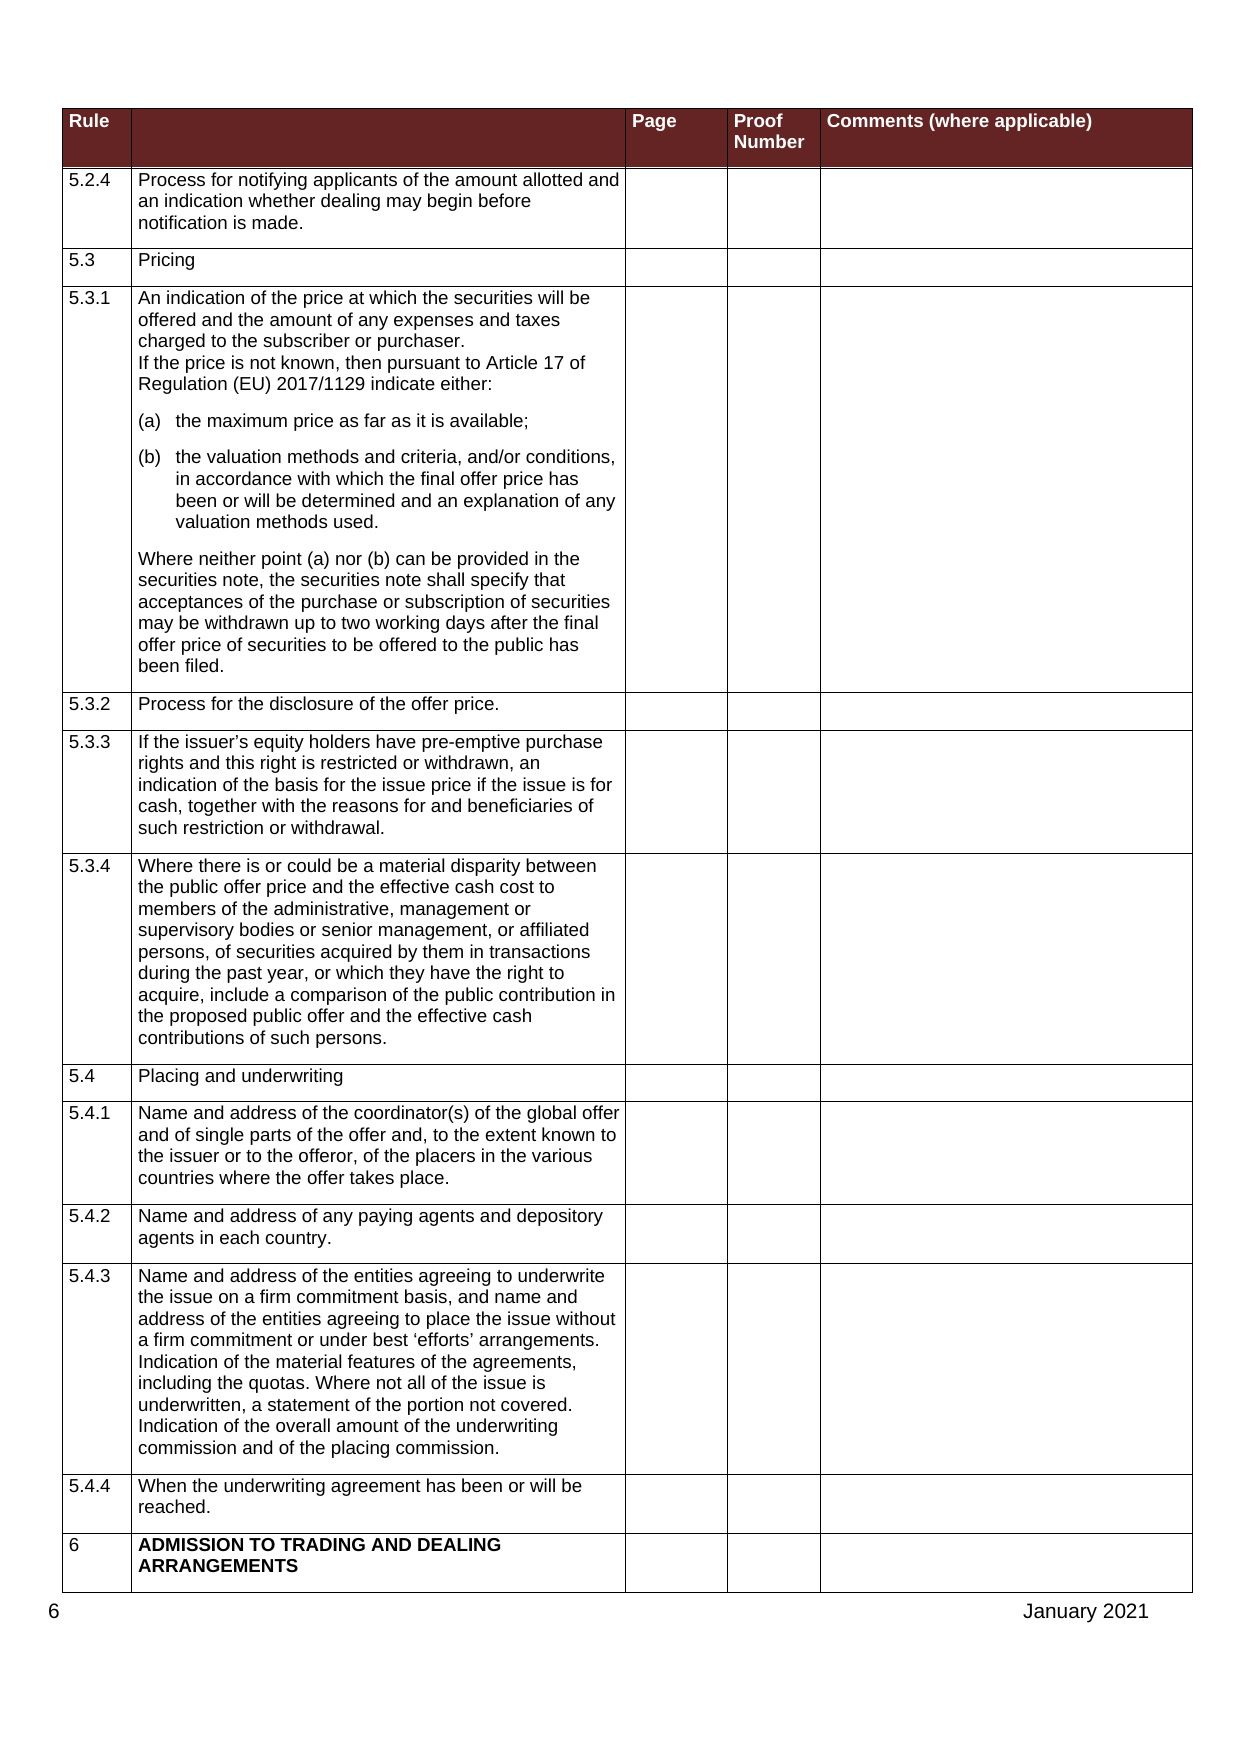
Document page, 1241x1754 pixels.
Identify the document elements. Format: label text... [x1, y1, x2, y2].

table_cell [728, 287, 820, 692]
table_cell [728, 1065, 820, 1101]
table_cell Process for notifying applicants of the amount allotted and an indication whether dealing may begin before notification is made. [132, 169, 625, 248]
table_cell [728, 1102, 820, 1204]
table_cell Name and address of the entities agreeing to underwrite the issue on a firm commitment basis, and name and address of the entities agreeing to place the issue without a firm commitment or under best ‘efforts’ arrangements. Indication of the material features of the agreements, including the quotas. Where not all of the issue is underwritten, a statement of the portion not covered. Indication of the overall amount of the underwriting commission and of the placing commission. [132, 1264, 625, 1473]
table_cell [821, 1534, 1192, 1592]
table_cell Name and address of the coordinator(s) of the global offer and of single parts of the offer and, to the extent known to the issuer or to the offeror, of the placers in the various countries where the offer takes place. [132, 1102, 625, 1204]
table_cell [728, 1534, 820, 1592]
table_cell [821, 731, 1192, 853]
table_cell 5.3 [63, 249, 131, 286]
table_cell 5.3.1 [63, 287, 131, 692]
table_cell When the underwriting agreement has been or will be reached. [132, 1475, 625, 1533]
table_cell [821, 249, 1192, 286]
table_cell 5.3.2 [63, 693, 131, 729]
table_cell [728, 693, 820, 729]
table_cell [821, 1102, 1192, 1204]
table_cell [728, 731, 820, 853]
table_cell [821, 1475, 1192, 1533]
table_header Proof Number [728, 109, 820, 167]
table_cell [821, 287, 1192, 692]
table_cell [626, 1205, 727, 1263]
table_header Rule [63, 109, 131, 167]
table_cell 5.4.1 [63, 1102, 131, 1204]
table_cell ADMISSION TO TRADING AND DEALING ARRANGEMENTS [132, 1534, 625, 1592]
table_cell 6 [63, 1534, 131, 1592]
table_cell [821, 1264, 1192, 1473]
table_cell Placing and underwriting [132, 1065, 625, 1101]
table_cell [626, 1102, 727, 1204]
table_cell Name and address of any paying agents and depository agents in each country. [132, 1205, 625, 1263]
table_cell [728, 169, 820, 248]
table_cell 5.2.4 [63, 169, 131, 248]
table_cell [728, 854, 820, 1063]
table_cell 5.3.3 [63, 731, 131, 853]
table_cell [821, 1065, 1192, 1101]
table_cell 5.4.4 [63, 1475, 131, 1533]
table_cell [821, 854, 1192, 1063]
table_cell [626, 731, 727, 853]
table_cell [626, 854, 727, 1063]
table_cell 5.4.2 [63, 1205, 131, 1263]
table_cell [728, 1205, 820, 1263]
table_cell 5.4 [63, 1065, 131, 1101]
table_cell 5.3.4 [63, 854, 131, 1063]
table_cell [626, 1065, 727, 1101]
table_cell [728, 1475, 820, 1533]
table_cell [821, 169, 1192, 248]
table_cell [626, 693, 727, 729]
table_cell [626, 169, 727, 248]
table_cell Where there is or could be a material disparity between the public offer price and the effective cash cost to members of the administrative, management or supervisory bodies or senior management, or affiliated persons, of securities acquired by them in transactions during the past year, or which they have the right to acquire, include a comparison of the public contribution in the proposed public offer and the effective cash contributions of such persons. [132, 854, 625, 1063]
table_cell An indication of the price at which the securities will be offered and the amount of any expenses and taxes charged to the subscriber or purchaser. If the price is not known, then pursuant to Article 17 of Regulation (EU) 2017/1129 indicate either: the maximum price as far as it is available; the valuation methods and criteria, and/or conditions, in accordance with which the final offer price has been or will be determined and an explanation of any valuation methods used. Where neither point (a) nor (b) can be provided in the securities note, the securities note shall specify that acceptances of the purchase or subscription of securities may be withdrawn up to two working days after the final offer price of securities to be offered to the public has been filed. [132, 287, 625, 692]
table_header Comments (where applicable) [821, 109, 1192, 167]
table_cell [728, 249, 820, 286]
table_cell [728, 1264, 820, 1473]
table_header Page [626, 109, 727, 167]
table_cell [626, 1264, 727, 1473]
table_cell [626, 1534, 727, 1592]
table_cell [821, 693, 1192, 729]
table_header [132, 109, 625, 167]
table_cell 5.4.3 [63, 1264, 131, 1473]
table_cell [821, 1205, 1192, 1263]
table_cell If the issuer’s equity holders have pre-emptive purchase rights and this right is restricted or withdrawn, an indication of the basis for the issue price if the issue is for cash, together with the reasons for and beneficiaries of such restriction or withdrawal. [132, 731, 625, 853]
table_cell [626, 249, 727, 286]
table_cell Pricing [132, 249, 625, 286]
table_cell [626, 1475, 727, 1533]
table_cell Process for the disclosure of the offer price. [132, 693, 625, 729]
table_cell [626, 287, 727, 692]
